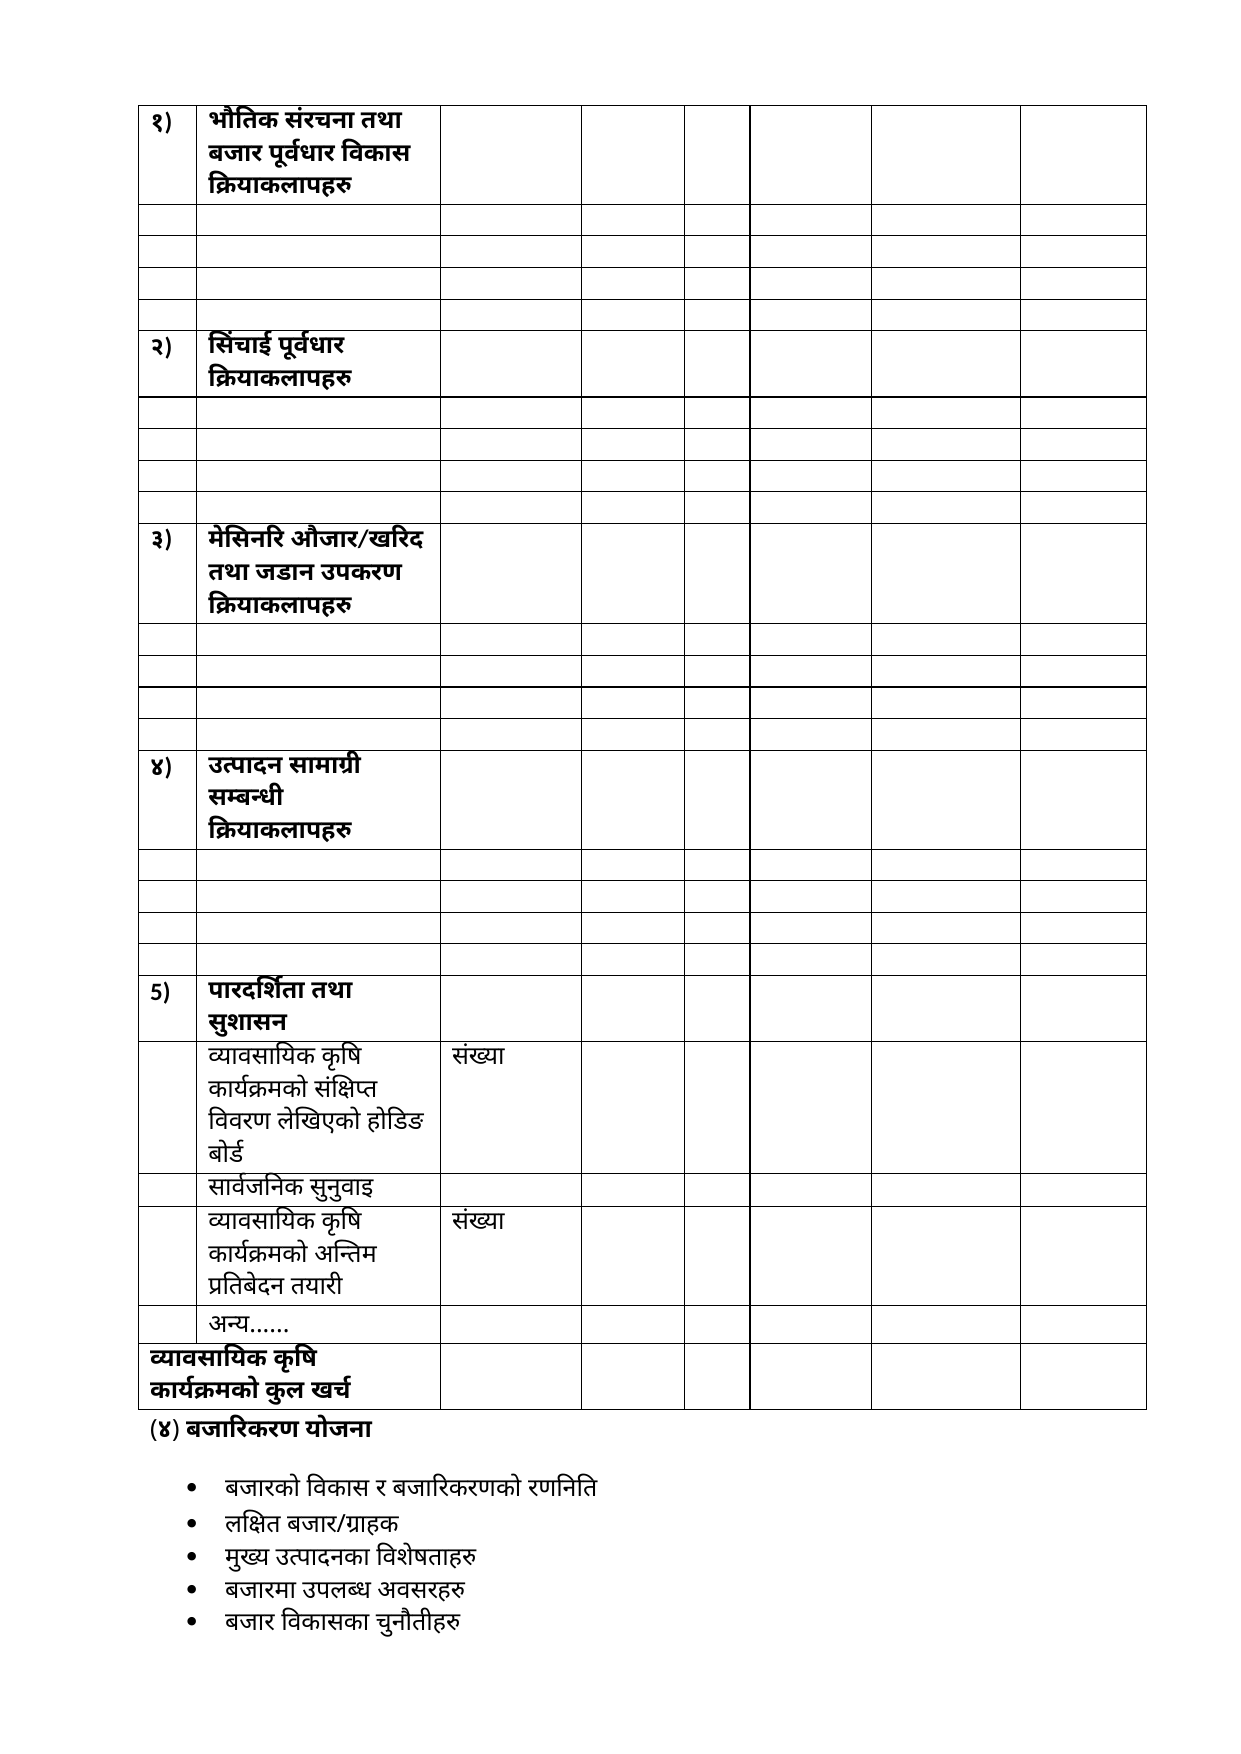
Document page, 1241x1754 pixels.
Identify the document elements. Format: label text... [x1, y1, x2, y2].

table_cell [1021, 268, 1146, 298]
table_cell [582, 1306, 684, 1343]
table_cell [872, 751, 1020, 848]
table_cell [872, 1174, 1020, 1206]
table_cell [1021, 976, 1146, 1041]
table_cell [1021, 398, 1146, 428]
table_cell [751, 624, 871, 655]
table_cell [139, 429, 196, 459]
table_cell [872, 300, 1020, 330]
table_cell [197, 398, 440, 428]
table_cell मेसिनरि औजार/‍खरिद तथा जडान उपकरण क्रियाकलापहरु [197, 524, 440, 623]
table_cell [197, 881, 440, 912]
table_cell 5) [139, 976, 196, 1041]
table_cell [441, 268, 581, 298]
table_cell [685, 1306, 749, 1343]
table_cell [582, 944, 684, 975]
table_cell [685, 331, 749, 396]
table_cell [197, 850, 440, 880]
table_cell [751, 398, 871, 428]
table_cell [872, 205, 1020, 235]
table_cell [685, 106, 749, 204]
table_cell [139, 461, 196, 491]
table_cell [751, 106, 871, 204]
table_cell [751, 1174, 871, 1206]
table_cell [751, 331, 871, 396]
table_cell [582, 429, 684, 459]
table_cell [872, 656, 1020, 686]
table_cell [197, 300, 440, 330]
table_cell [872, 1207, 1020, 1305]
table_cell [872, 913, 1020, 943]
table_cell ४) [139, 751, 196, 848]
table_cell [1021, 461, 1146, 491]
table_cell [197, 624, 440, 655]
table_cell [441, 429, 581, 459]
table_cell [751, 429, 871, 459]
table_cell [1021, 1174, 1146, 1206]
table_cell [582, 398, 684, 428]
table_cell [1021, 429, 1146, 459]
table_cell [441, 881, 581, 912]
table_cell [441, 1344, 581, 1409]
table_cell [751, 461, 871, 491]
table_cell [441, 398, 581, 428]
table_cell [582, 205, 684, 235]
table_cell [197, 719, 440, 749]
table_cell [1021, 624, 1146, 655]
table_cell [197, 944, 440, 975]
table_cell [751, 913, 871, 943]
table_cell [1021, 1306, 1146, 1343]
table_cell [1021, 331, 1146, 396]
table_cell [441, 205, 581, 235]
table_cell [197, 492, 440, 523]
table_cell [872, 236, 1020, 267]
table_cell [685, 300, 749, 330]
table_cell [872, 881, 1020, 912]
table_cell [751, 492, 871, 523]
table_cell [139, 719, 196, 749]
table_cell [582, 976, 684, 1041]
list बजार विकासका चुनौतीहरु [187, 1608, 1135, 1641]
table_cell [582, 913, 684, 943]
table_cell [582, 300, 684, 330]
table_cell [1021, 850, 1146, 880]
table_cell [872, 1306, 1020, 1343]
table_cell २) [139, 331, 196, 396]
table_cell [872, 461, 1020, 491]
table_cell [1021, 944, 1146, 975]
table_cell [751, 944, 871, 975]
table_cell [685, 1344, 749, 1409]
table_cell [441, 850, 581, 880]
table_cell [1021, 300, 1146, 330]
table_cell [441, 719, 581, 749]
table_cell [1021, 106, 1146, 204]
table_cell [441, 1174, 581, 1206]
table_cell [197, 656, 440, 686]
table_cell [751, 1344, 871, 1409]
table_cell [872, 429, 1020, 459]
table_cell [685, 944, 749, 975]
table_cell [685, 429, 749, 459]
table_cell [197, 236, 440, 267]
table_cell [582, 656, 684, 686]
table_cell [1021, 1344, 1146, 1409]
table_cell [685, 719, 749, 749]
table_cell [751, 524, 871, 623]
table_cell सिंचाई पूर्वधार क्रियाकलापहरु [197, 331, 440, 396]
table_cell [872, 268, 1020, 298]
table_cell [582, 1207, 684, 1305]
text (४) बजारिकरण योजना [150, 1410, 1135, 1447]
table_cell [197, 461, 440, 491]
table_cell [441, 751, 581, 848]
table_cell [139, 624, 196, 655]
table_cell [872, 976, 1020, 1041]
list बजारको विकास र बजारिकरणको रणनिति [187, 1473, 1135, 1506]
table_cell [441, 236, 581, 267]
table_cell उत्पादन सामाग्री सम्बन्धी क्रियाकलापहरु [197, 751, 440, 848]
table_cell [582, 1042, 684, 1172]
table_cell [139, 1042, 196, 1172]
table_cell [685, 881, 749, 912]
table_cell [582, 688, 684, 718]
table_cell [139, 236, 196, 267]
table_cell [139, 300, 196, 330]
table_cell [872, 850, 1020, 880]
table_cell [197, 688, 440, 718]
table_cell [441, 688, 581, 718]
table_cell [582, 106, 684, 204]
table_cell [751, 1042, 871, 1172]
table_cell [685, 913, 749, 943]
list मुख्य उत्पादनका विशेषताहरु [187, 1543, 1135, 1576]
table_cell १) [139, 106, 196, 204]
table_cell [139, 492, 196, 523]
table_cell [441, 976, 581, 1041]
table_cell [582, 1174, 684, 1206]
table_cell [872, 719, 1020, 749]
table_cell [872, 106, 1020, 204]
table_cell [751, 719, 871, 749]
table_cell [685, 461, 749, 491]
table_cell [1021, 205, 1146, 235]
table_cell संख्या [441, 1042, 581, 1172]
table_cell [441, 461, 581, 491]
table_cell [441, 106, 581, 204]
table_cell [582, 461, 684, 491]
table_cell संख्या [441, 1207, 581, 1305]
table_cell [441, 331, 581, 396]
table_cell [685, 524, 749, 623]
table_cell [685, 688, 749, 718]
table_cell [197, 429, 440, 459]
table_cell [582, 331, 684, 396]
table_cell [685, 1207, 749, 1305]
table_cell [1021, 719, 1146, 749]
table_cell [1021, 492, 1146, 523]
table_cell [197, 268, 440, 298]
table_cell [139, 656, 196, 686]
table_cell [872, 944, 1020, 975]
table_cell [751, 976, 871, 1041]
table_cell [1021, 236, 1146, 267]
table_cell [1021, 688, 1146, 718]
table_cell [441, 300, 581, 330]
table_cell [139, 1174, 196, 1206]
table_cell अन्य...... [197, 1306, 440, 1343]
table_cell [139, 268, 196, 298]
table_cell व्यावसायिक कृषि कार्यक्रमको कुल खर्च [139, 1344, 440, 1409]
table_cell [441, 492, 581, 523]
table_cell [139, 850, 196, 880]
table_cell [197, 913, 440, 943]
table_cell [685, 751, 749, 848]
table_cell [872, 688, 1020, 718]
table_cell व्यावसायिक कृषि कार्यक्रमको संक्षिप्त विवरण लेखिएको होडिङ बोर्ड [197, 1042, 440, 1172]
table_cell भौतिक संरचना तथा बजार पूर्वधार विकास क्रियाकलापहरु [197, 106, 440, 204]
table_cell [139, 205, 196, 235]
table_cell [1021, 881, 1146, 912]
table_cell [582, 1344, 684, 1409]
table_cell [582, 850, 684, 880]
table_cell [685, 268, 749, 298]
table_cell [197, 205, 440, 235]
table_cell [685, 850, 749, 880]
table_cell [582, 624, 684, 655]
table_cell [751, 236, 871, 267]
table_cell [872, 398, 1020, 428]
table_cell [441, 624, 581, 655]
table_cell [872, 1042, 1020, 1172]
table_cell [872, 624, 1020, 655]
table_cell [139, 913, 196, 943]
table_cell [685, 398, 749, 428]
list बजारमा उपलब्ध अवसरहरु [187, 1576, 1135, 1608]
table_cell [751, 688, 871, 718]
table_cell [685, 236, 749, 267]
table_cell [685, 1042, 749, 1172]
table_cell [441, 524, 581, 623]
table_cell [582, 236, 684, 267]
table_cell पारदर्शिता तथा सुशासन [197, 976, 440, 1041]
table_cell [441, 1306, 581, 1343]
table_cell ३) [139, 524, 196, 623]
table_cell [685, 1174, 749, 1206]
table_cell [139, 944, 196, 975]
table_cell [751, 1306, 871, 1343]
table_cell [751, 205, 871, 235]
table_cell [685, 976, 749, 1041]
table_cell [1021, 1042, 1146, 1172]
table_cell [685, 656, 749, 686]
table_cell [685, 624, 749, 655]
table_cell [582, 751, 684, 848]
table_cell [685, 492, 749, 523]
table_cell [582, 881, 684, 912]
table_cell [582, 268, 684, 298]
table_cell [751, 850, 871, 880]
table_cell [1021, 656, 1146, 686]
table_cell [751, 881, 871, 912]
table_cell सार्वजनिक सुनुवाइ [197, 1174, 440, 1206]
table_cell व्यावसायिक कृषि कार्यक्रमको अन्तिम प्रतिबेदन तयारी [197, 1207, 440, 1305]
table_cell [1021, 751, 1146, 848]
table_cell [441, 656, 581, 686]
list लक्षित बजार/ग्राहक [187, 1506, 1135, 1543]
table_cell [872, 331, 1020, 396]
table_cell [139, 1207, 196, 1305]
table_cell [751, 1207, 871, 1305]
table_cell [685, 205, 749, 235]
table_cell [441, 944, 581, 975]
table_cell [872, 524, 1020, 623]
table_cell [139, 1306, 196, 1343]
table_cell [1021, 1207, 1146, 1305]
table_cell [441, 913, 581, 943]
table_cell [582, 492, 684, 523]
table_cell [751, 656, 871, 686]
table_cell [1021, 524, 1146, 623]
table_cell [872, 1344, 1020, 1409]
table_cell [751, 751, 871, 848]
table_cell [872, 492, 1020, 523]
table_cell [751, 268, 871, 298]
table_cell [582, 719, 684, 749]
table_cell [139, 398, 196, 428]
table_cell [582, 524, 684, 623]
table_cell [139, 881, 196, 912]
table_cell [751, 300, 871, 330]
table_cell [139, 688, 196, 718]
table_cell [1021, 913, 1146, 943]
